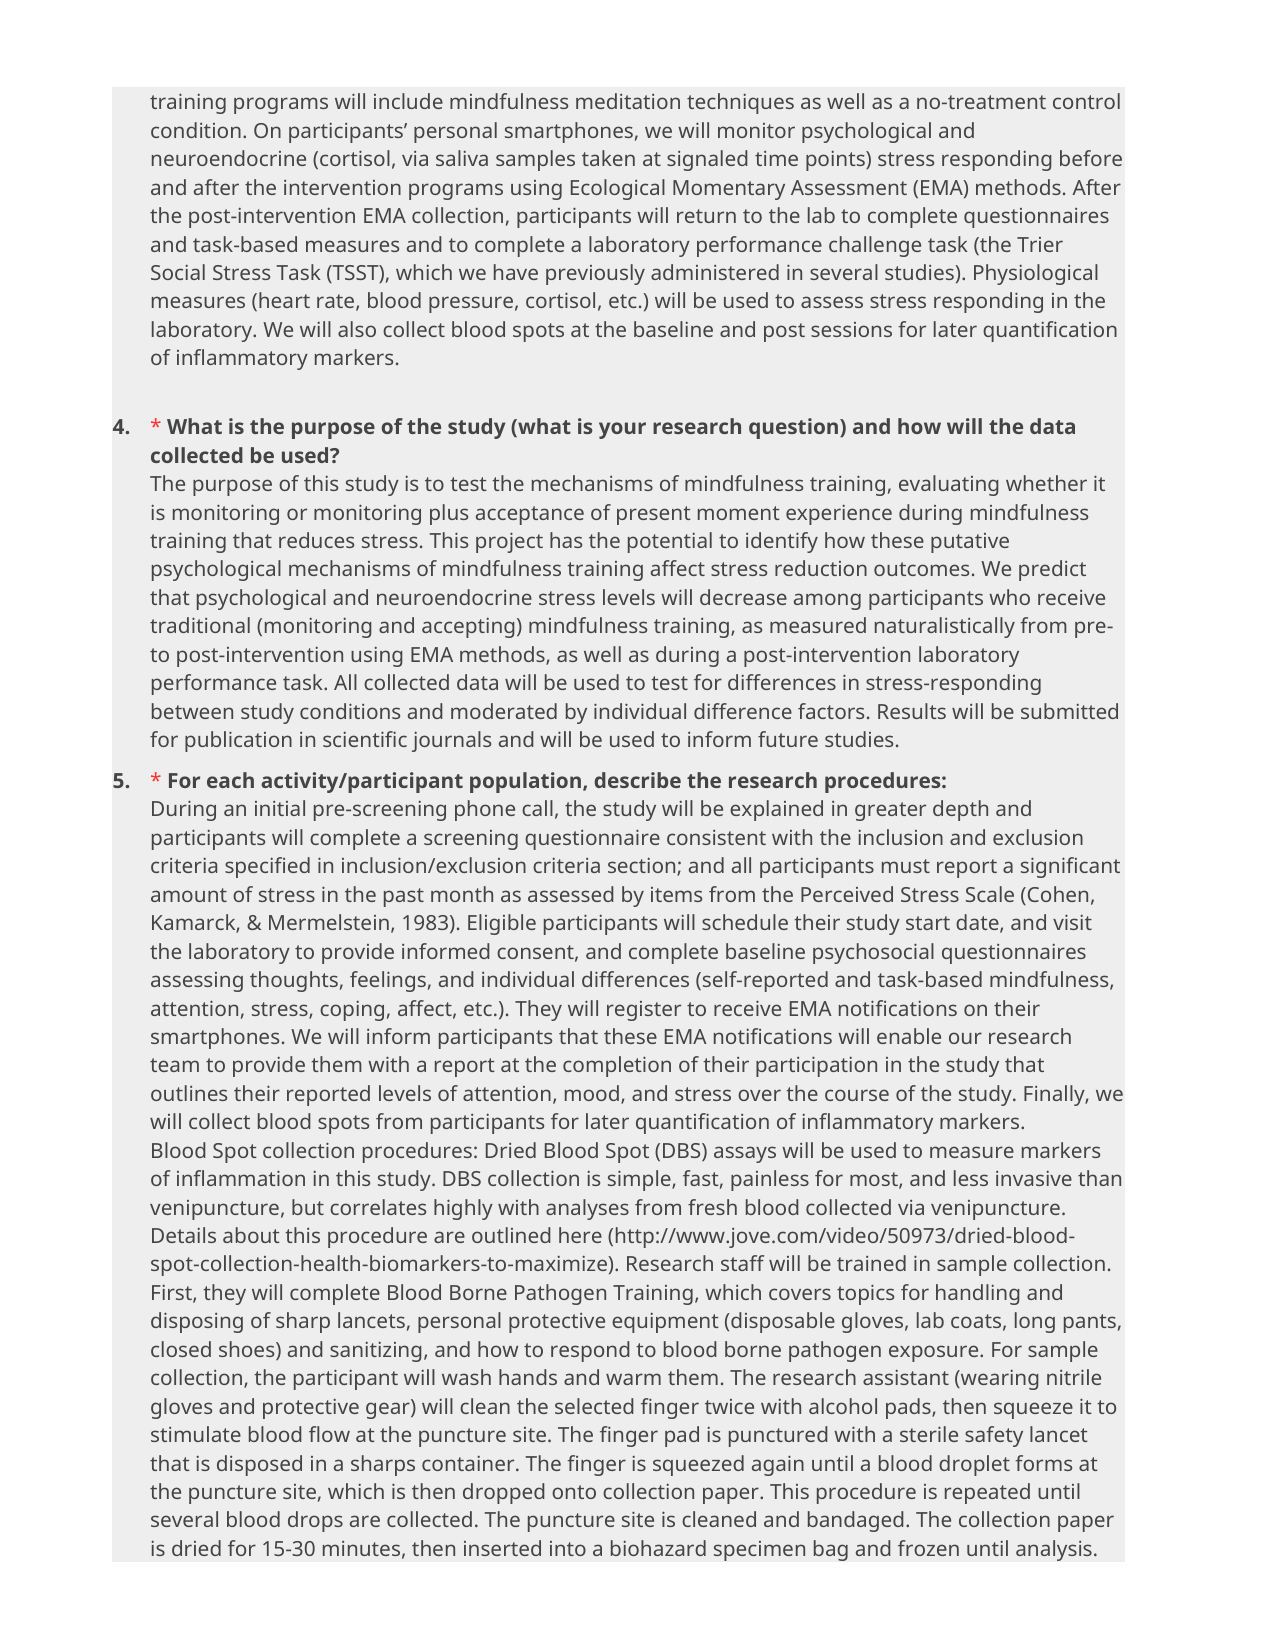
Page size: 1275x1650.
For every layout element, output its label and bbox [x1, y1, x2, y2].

table_cell [75, 75, 1125, 1562]
